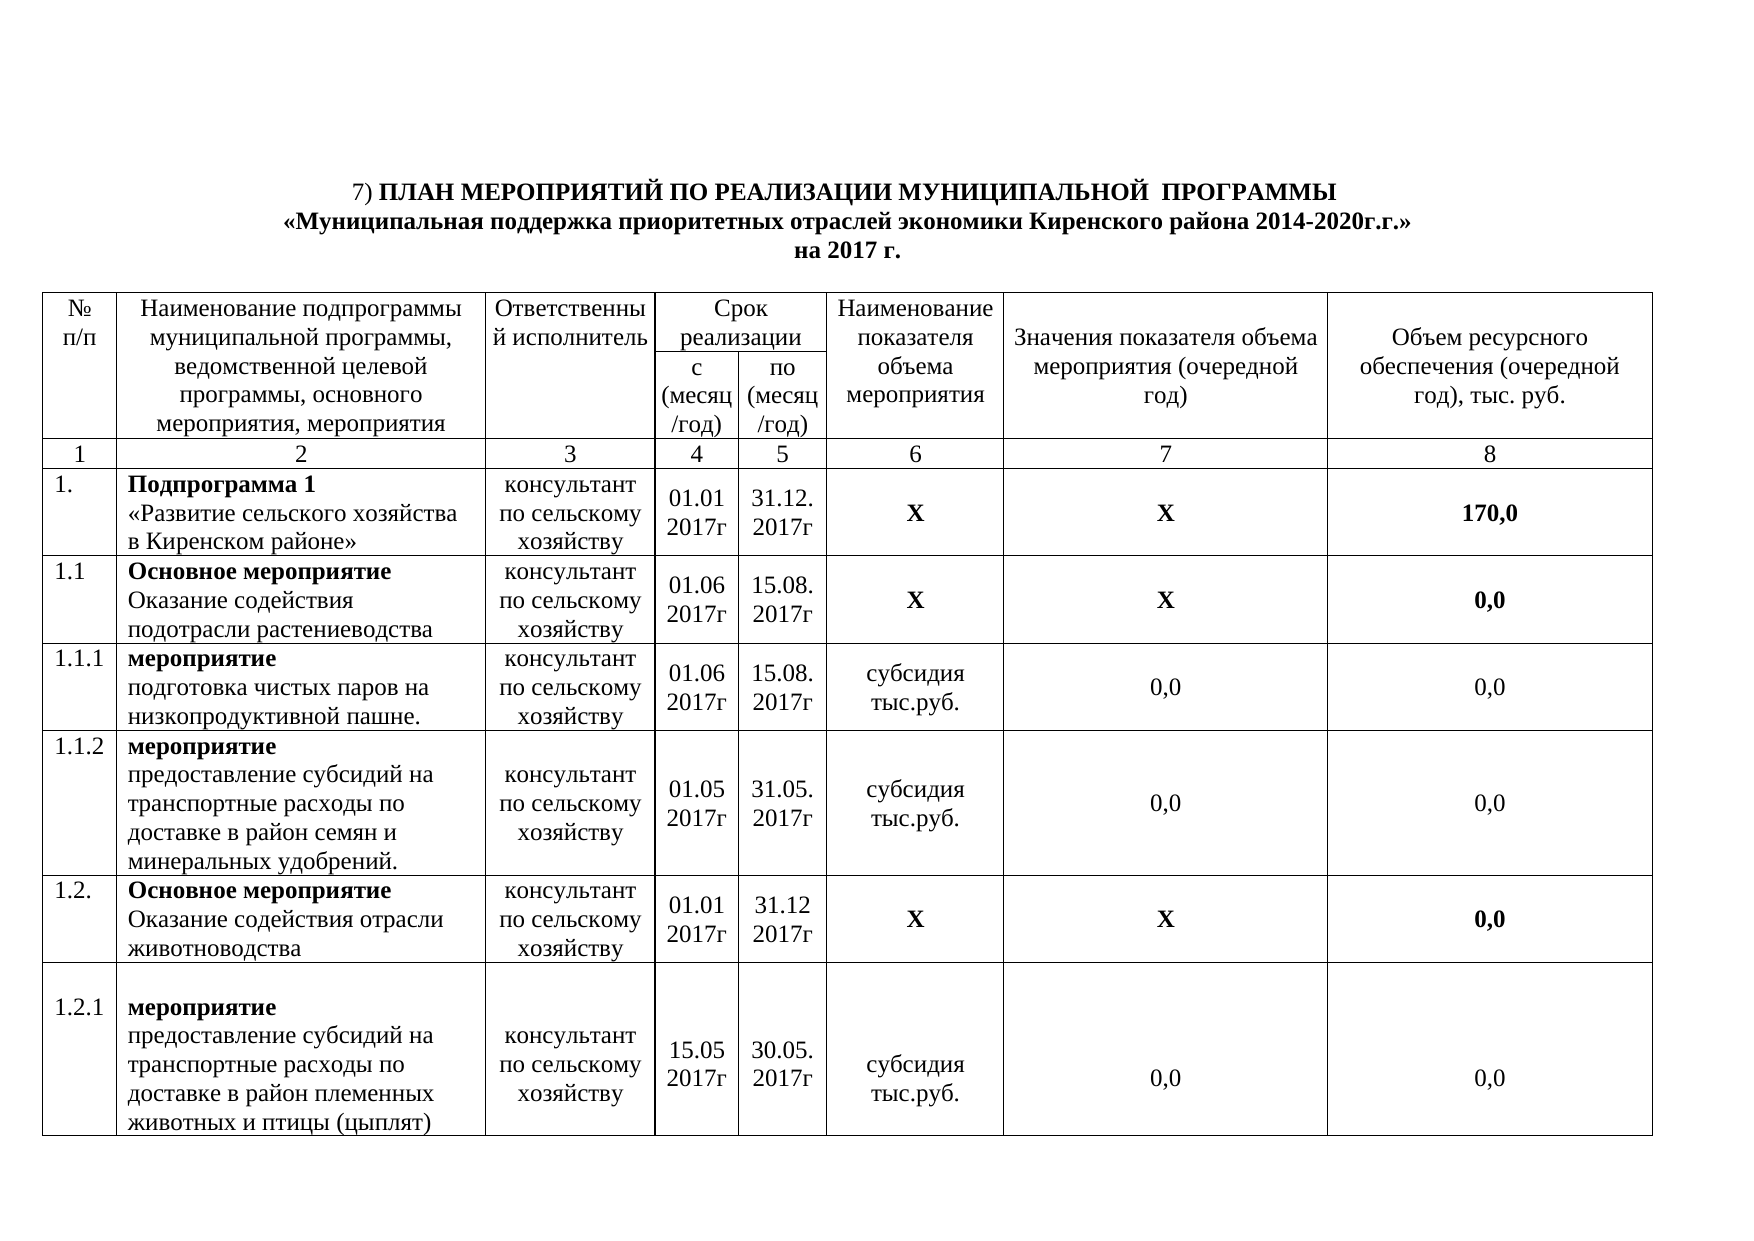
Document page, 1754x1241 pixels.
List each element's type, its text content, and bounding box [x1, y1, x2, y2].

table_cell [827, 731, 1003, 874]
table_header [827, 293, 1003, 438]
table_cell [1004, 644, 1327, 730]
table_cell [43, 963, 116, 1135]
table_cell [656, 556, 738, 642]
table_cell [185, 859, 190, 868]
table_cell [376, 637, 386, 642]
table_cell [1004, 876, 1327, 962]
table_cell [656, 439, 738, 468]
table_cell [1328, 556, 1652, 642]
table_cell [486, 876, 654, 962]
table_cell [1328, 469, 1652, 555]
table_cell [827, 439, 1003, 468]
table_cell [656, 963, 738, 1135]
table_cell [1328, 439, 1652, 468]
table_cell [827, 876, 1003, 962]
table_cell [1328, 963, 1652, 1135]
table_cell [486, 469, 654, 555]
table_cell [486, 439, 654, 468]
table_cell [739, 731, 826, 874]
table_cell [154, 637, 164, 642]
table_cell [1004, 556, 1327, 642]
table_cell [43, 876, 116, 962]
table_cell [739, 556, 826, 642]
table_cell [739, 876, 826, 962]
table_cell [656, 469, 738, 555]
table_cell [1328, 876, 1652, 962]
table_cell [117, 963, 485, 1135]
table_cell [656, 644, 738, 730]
text 7) ПЛАН МЕРОПРИЯТИЙ ПО РЕАЛИЗАЦИИ МУНИЦИПАЛЬНОЙ ПРОГРАММЫ «Муниципальная поддержка приоритетных отраслей экономики Киренского района 2014-2020г.г.» [59, 177, 1636, 235]
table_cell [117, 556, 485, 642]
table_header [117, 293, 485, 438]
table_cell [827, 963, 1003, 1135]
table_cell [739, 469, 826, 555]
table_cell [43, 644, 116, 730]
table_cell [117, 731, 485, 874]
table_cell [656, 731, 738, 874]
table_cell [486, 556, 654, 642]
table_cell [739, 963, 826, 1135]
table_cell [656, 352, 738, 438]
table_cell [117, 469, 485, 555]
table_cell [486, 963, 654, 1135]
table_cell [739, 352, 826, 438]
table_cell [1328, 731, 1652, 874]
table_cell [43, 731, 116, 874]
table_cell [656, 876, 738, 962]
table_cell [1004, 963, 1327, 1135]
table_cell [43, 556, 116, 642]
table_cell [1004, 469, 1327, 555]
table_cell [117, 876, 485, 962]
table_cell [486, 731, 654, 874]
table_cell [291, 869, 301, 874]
text на 2017 г. [59, 235, 1636, 263]
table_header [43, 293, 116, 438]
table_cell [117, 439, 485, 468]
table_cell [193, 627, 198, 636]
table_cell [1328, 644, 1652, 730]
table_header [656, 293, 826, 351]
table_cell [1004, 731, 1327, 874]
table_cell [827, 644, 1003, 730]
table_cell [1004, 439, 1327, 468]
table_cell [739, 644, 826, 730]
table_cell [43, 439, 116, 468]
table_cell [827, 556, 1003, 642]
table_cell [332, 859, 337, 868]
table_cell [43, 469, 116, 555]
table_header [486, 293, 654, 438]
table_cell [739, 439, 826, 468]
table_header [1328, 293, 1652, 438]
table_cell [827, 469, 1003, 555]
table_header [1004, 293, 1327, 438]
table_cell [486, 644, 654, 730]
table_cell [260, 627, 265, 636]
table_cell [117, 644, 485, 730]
